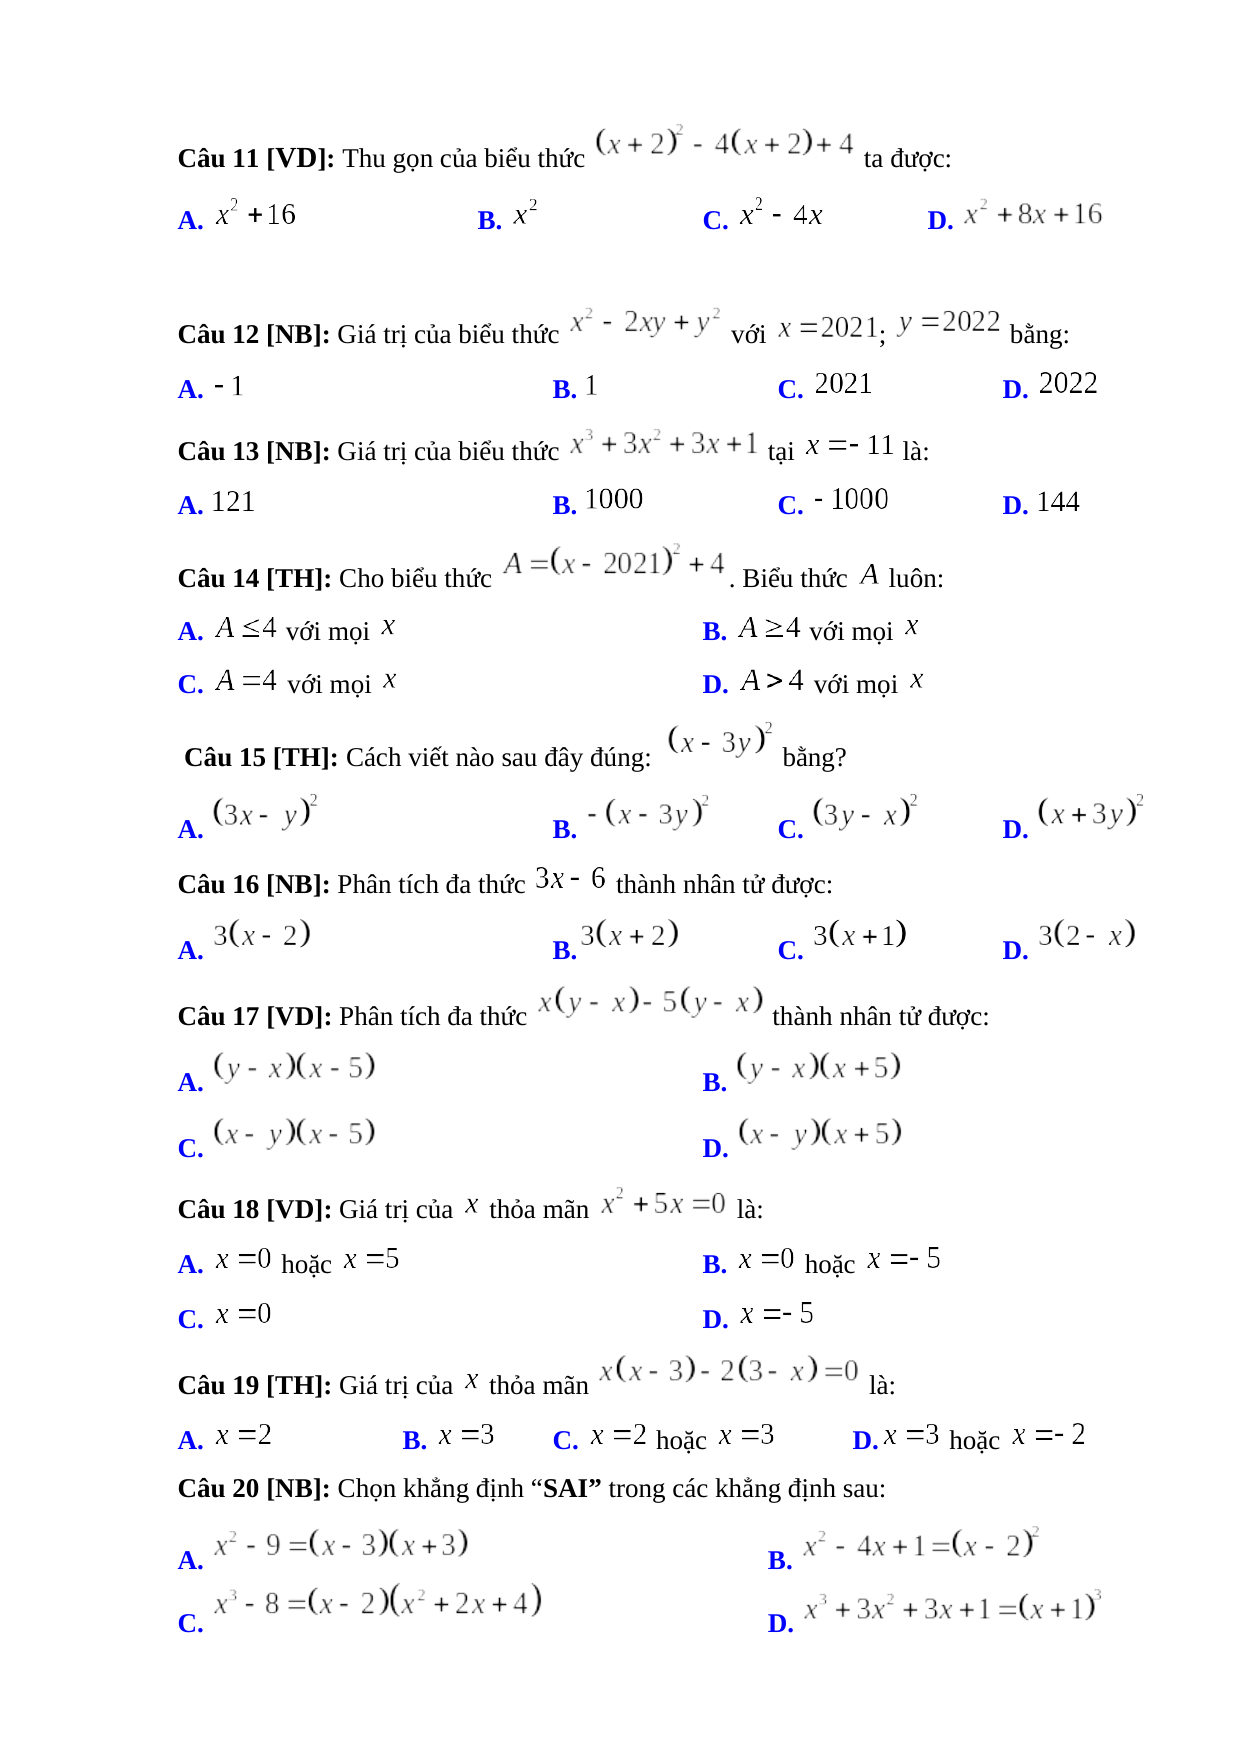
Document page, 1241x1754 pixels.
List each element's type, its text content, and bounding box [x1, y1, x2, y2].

text Câu 14 [TH]: Cho biểu thức . Biểu thức luôn: [177, 538, 1166, 593]
list C. D. [177, 1580, 1166, 1639]
text A. B. C. D. [177, 483, 1166, 521]
text Câu 16 [NB]: Phân tích đa thức thành nhân tử được: [177, 861, 1166, 899]
list Câu 11 [VD]: Thu gọn của biểu thức ta được: [177, 118, 1166, 174]
text Câu 19 [TH]: Giá trị của thỏa mãn là: [177, 1351, 1166, 1400]
text C. với mọi D. với mọi [177, 663, 1166, 699]
text A. B. [177, 1048, 1166, 1097]
text Câu 15 [TH]: Cách viết nào sau đây đúng: bằng? [177, 717, 1166, 772]
text A. B. C. D. [177, 367, 1166, 404]
text Câu 20 [NB]: Chọn khẳng định “SAI” trong các khẳng định sau: [177, 1472, 1166, 1503]
text A. B. C. D. [177, 789, 1166, 844]
text C. D. [177, 1296, 1166, 1334]
text A. B. C. D. [177, 916, 1166, 965]
text A. B. C. hoặc D. hoặc [177, 1417, 1166, 1455]
text A. B. C. D. [177, 191, 1166, 236]
text A. với mọi B. với mọi [177, 610, 1166, 646]
text C. D. [177, 1114, 1166, 1163]
text A. hoặc B. hoặc [177, 1242, 1166, 1279]
text Câu 17 [VD]: Phân tích đa thức thành nhân tử được: [177, 982, 1166, 1031]
list A. B. [177, 1520, 1166, 1576]
text Câu 18 [VD]: Giá trị của thỏa mãn là: [177, 1180, 1166, 1224]
text Câu 12 [NB]: Giá trị của biểu thức với ; bằng: [177, 301, 1166, 350]
text Câu 13 [NB]: Giá trị của biểu thức tại là: [177, 422, 1166, 466]
